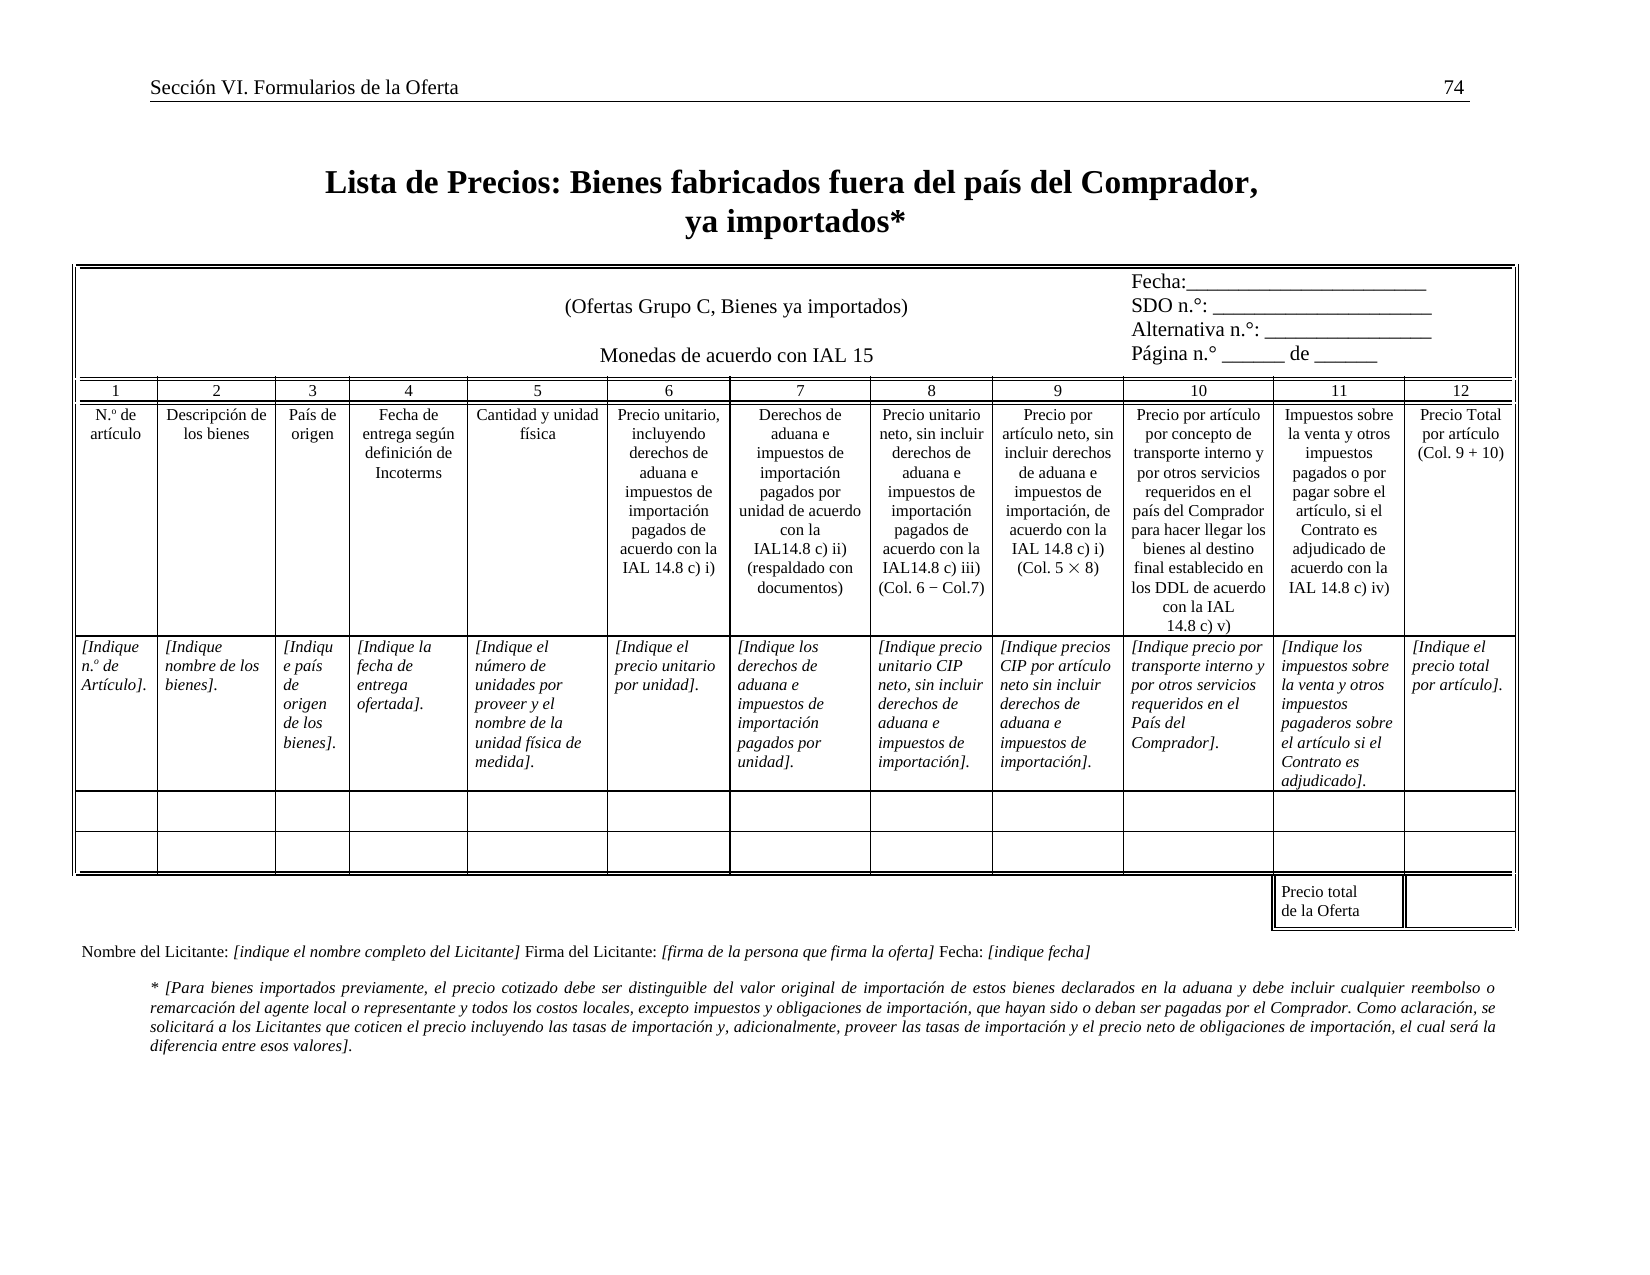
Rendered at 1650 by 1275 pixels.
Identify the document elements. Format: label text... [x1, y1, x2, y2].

table_cell 12 [1405, 376, 1517, 400]
table_cell [1405, 832, 1515, 871]
table_cell [Indique los impuestos sobre la venta y otros impuestos pagaderos sobre el artículo si el Contrato es adjudicado]. [1274, 637, 1404, 790]
table_cell Precio unitario, incluyendo derechos de aduana e impuestos de importación pagados de acuerdo con la IAL 14.8 c) i) [608, 405, 729, 635]
table_cell 9 [993, 381, 1123, 400]
table_cell País de origen [276, 405, 349, 635]
table_cell [1405, 792, 1515, 831]
table_cell [871, 792, 992, 831]
table_cell Precio unitario neto, sin incluir derechos de aduana e impuestos de importación pagados de acuerdo con la IAL14.8 c) iii) (Col. 6 − Col.7) [871, 405, 992, 635]
table_cell [1274, 792, 1404, 831]
table_cell [993, 792, 1123, 831]
table_cell [74, 871, 1271, 927]
table_cell [Indique nombre de los bienes]. [158, 637, 275, 790]
table_cell [608, 792, 729, 831]
table_cell [871, 832, 992, 871]
list * [Para bienes importados previamente, el precio cotizado debe ser distinguible del valor original de importación de estos bienes declarados en la aduana y debe incluir cualquier reembolso o remarcación del agente local o representante y todos los costos locales, excepto impuestos y obligaciones de importación, que hayan sido o deban ser pagadas por el Comprador. Como aclaración, se solicitará a los Licitantes que coticen el precio incluyendo las tasas de importación y, adicionalmente, proveer las tasas de importación y el precio neto de obligaciones de importación, el cual será la diferencia entre esos valores]. [150, 978, 1500, 1055]
table_cell 8 [871, 381, 992, 400]
table_cell [468, 792, 607, 831]
table_cell (Ofertas Grupo C, Bienes ya importados) Monedas de acuerdo con IAL 15 [349, 269, 1123, 376]
table_cell [468, 832, 607, 871]
table_cell Precio total de la Oferta [1276, 876, 1402, 927]
table_cell 3 [276, 381, 349, 400]
table_cell [Indique precios CIP por artículo neto sin incluir derechos de aduana e impuestos de importación]. [993, 637, 1123, 790]
table_cell [608, 832, 729, 871]
table_cell [1274, 832, 1404, 871]
table_cell Descripción de los bienes [158, 405, 275, 635]
table_cell [Indique los derechos de aduana e impuestos de importación pagados por unidad]. [731, 637, 870, 790]
table_cell 6 [608, 381, 729, 400]
table_cell [731, 832, 870, 871]
table_cell [1124, 792, 1273, 831]
table_cell [Indique precio por transporte interno y por otros servicios requeridos en el País del Comprador]. [1124, 637, 1273, 790]
table_cell Fecha de entrega según definición de Incoterms [350, 405, 467, 635]
table_cell [158, 832, 275, 871]
table_cell [Indique el número de unidades por proveer y el nombre de la unidad física de medida]. [468, 637, 607, 790]
table_cell [350, 792, 467, 831]
table_cell [158, 792, 275, 831]
table_cell [731, 792, 870, 831]
table_cell [74, 264, 349, 376]
table_cell [Indique el precio total por artículo]. [1405, 637, 1515, 790]
table_cell [Indique n.o de Artículo]. [76, 637, 157, 790]
table_cell N.o de artículo [74, 400, 157, 635]
table_cell 2 [158, 381, 275, 400]
table_cell Derechos de aduana e impuestos de importación pagados por unidad de acuerdo con la IAL14.8 c) ii) (respaldado con documentos) [731, 405, 870, 635]
table_cell 5 [468, 381, 607, 400]
table_cell 11 [1274, 381, 1404, 400]
table_cell [350, 832, 467, 871]
table_cell 10 [1124, 381, 1273, 400]
table_header Lista de Precios: Bienes fabricados fuera del país del Comprador, ya importados* [74, 150, 1517, 264]
table_cell [993, 832, 1123, 871]
table_cell [276, 832, 349, 871]
table_cell Precio por artículo neto, sin incluir derechos de aduana e impuestos de importación, de acuerdo con la IAL 14.8 c) i) (Col. 5 8) [993, 405, 1123, 635]
table_cell Impuestos sobre la venta y otros impuestos pagados o por pagar sobre el artículo, si el Contrato es adjudicado de acuerdo con la IAL 14.8 c) iv) [1274, 405, 1404, 635]
table_cell Precio por artículo por concepto de transporte interno y por otros servicios requeridos en el país del Comprador para hacer llegar los bienes al destino final establecido en los DDL de acuerdo con la IAL 14.8 c) v) [1124, 405, 1273, 635]
table_cell [Indique el precio unitario por unidad]. [608, 637, 729, 790]
table_cell Nombre del Licitante: [indique el nombre completo del Licitante] Firma del Licitante: [firma de la persona que firma la oferta] Fecha: [indique fecha] [74, 927, 1517, 978]
table_cell [76, 792, 157, 831]
table_cell [1405, 871, 1517, 927]
table_cell Fecha:_______________________ SDO n.°: _____________________ Alternativa n.°: ________________ Página n.° ______ de ______ [1124, 264, 1517, 376]
table_cell [Indique país de origen de los bienes]. [276, 637, 349, 790]
table_cell [Indique la fecha de entrega ofertada]. [350, 637, 467, 790]
table_cell 4 [350, 381, 467, 400]
table_cell Precio Total por artículo (Col. 9 + 10) [1405, 400, 1517, 635]
table_cell [276, 792, 349, 831]
table_cell [76, 832, 157, 871]
table_cell 1 [74, 376, 157, 400]
table_cell [Indique precio unitario CIP neto, sin incluir derechos de aduana e impuestos de importación]. [871, 637, 992, 790]
table_cell [1124, 832, 1273, 871]
table_cell 7 [731, 381, 870, 400]
table_cell Cantidad y unidad física [468, 405, 607, 635]
